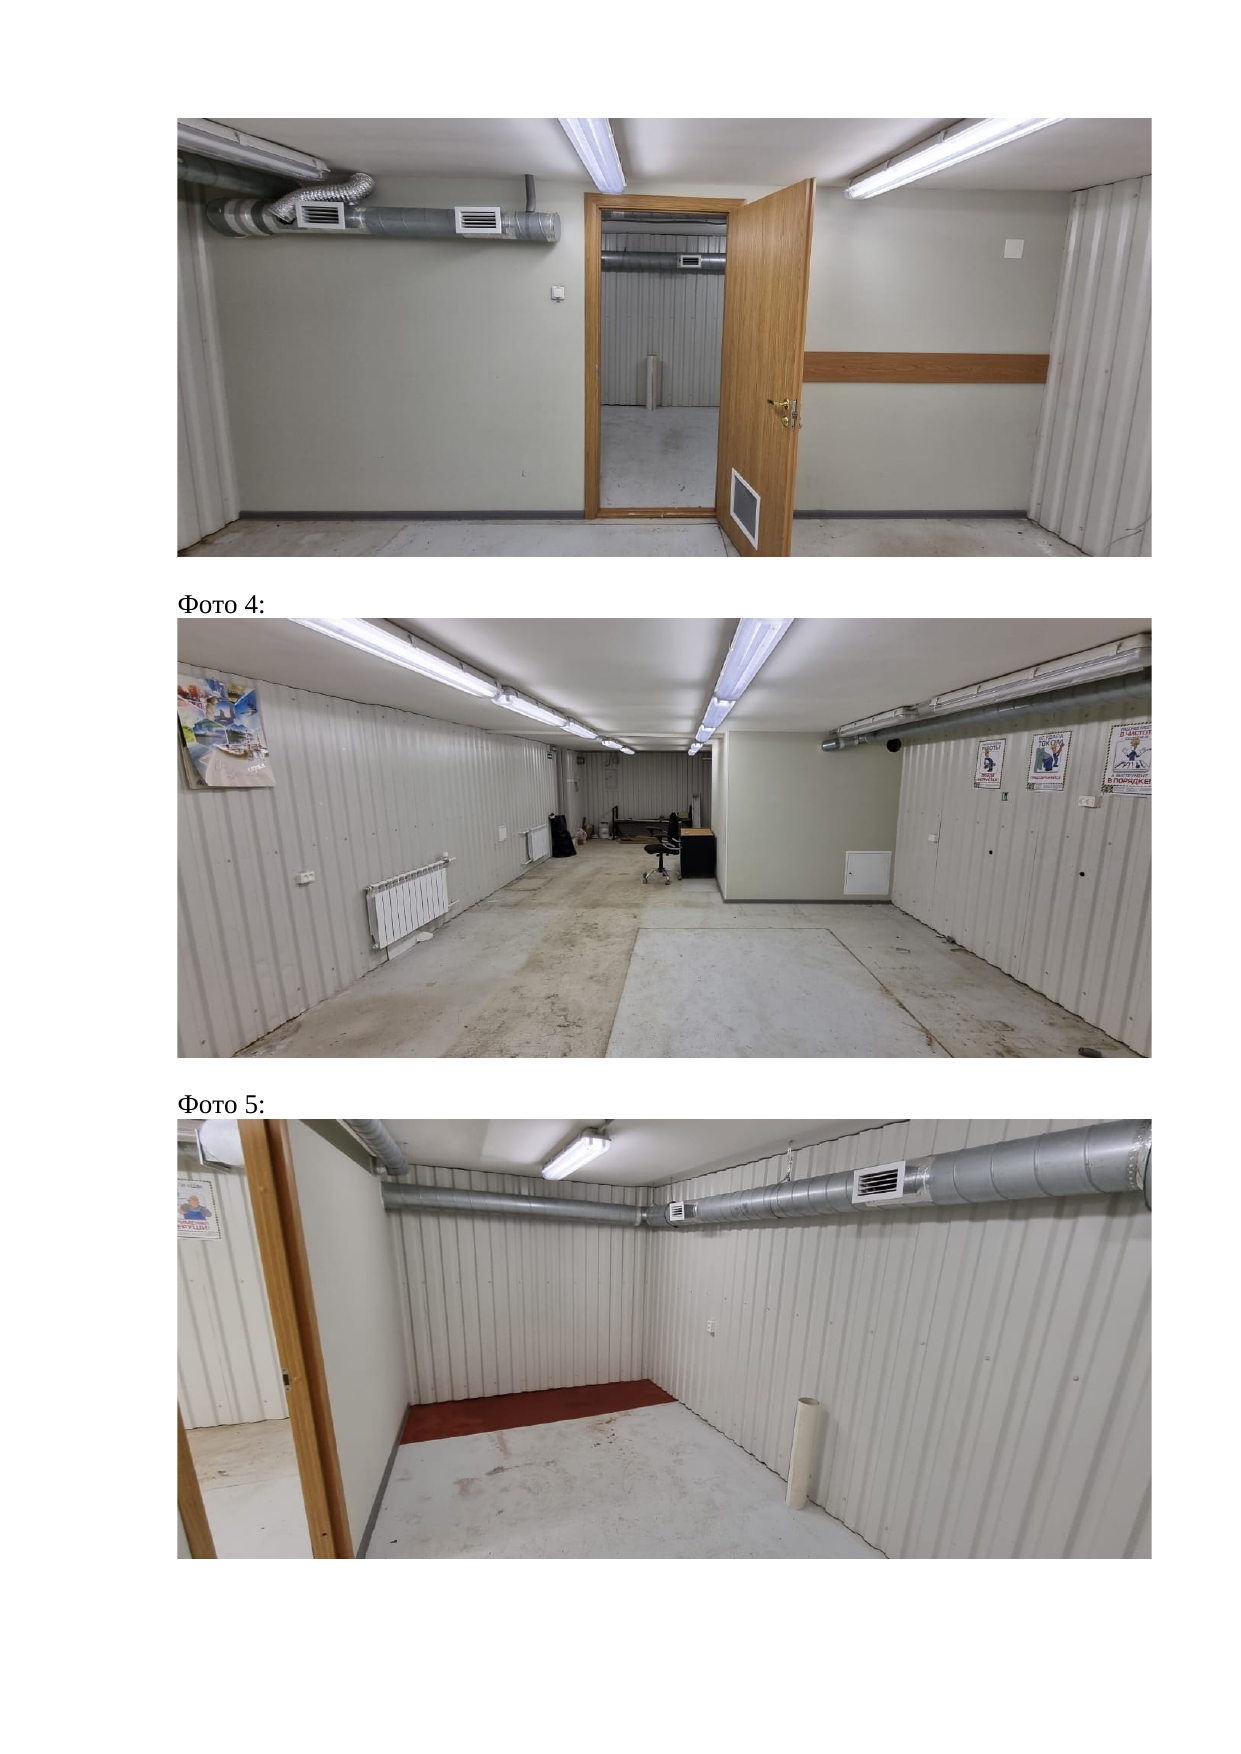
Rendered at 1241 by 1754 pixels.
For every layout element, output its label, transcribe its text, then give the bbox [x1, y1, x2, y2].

picture [177, 1119, 1152, 1559]
text Фото 5: [177, 1089, 1152, 1119]
picture [177, 618, 1152, 1058]
picture [177, 118, 1152, 557]
text Фото 4: [177, 588, 1152, 618]
